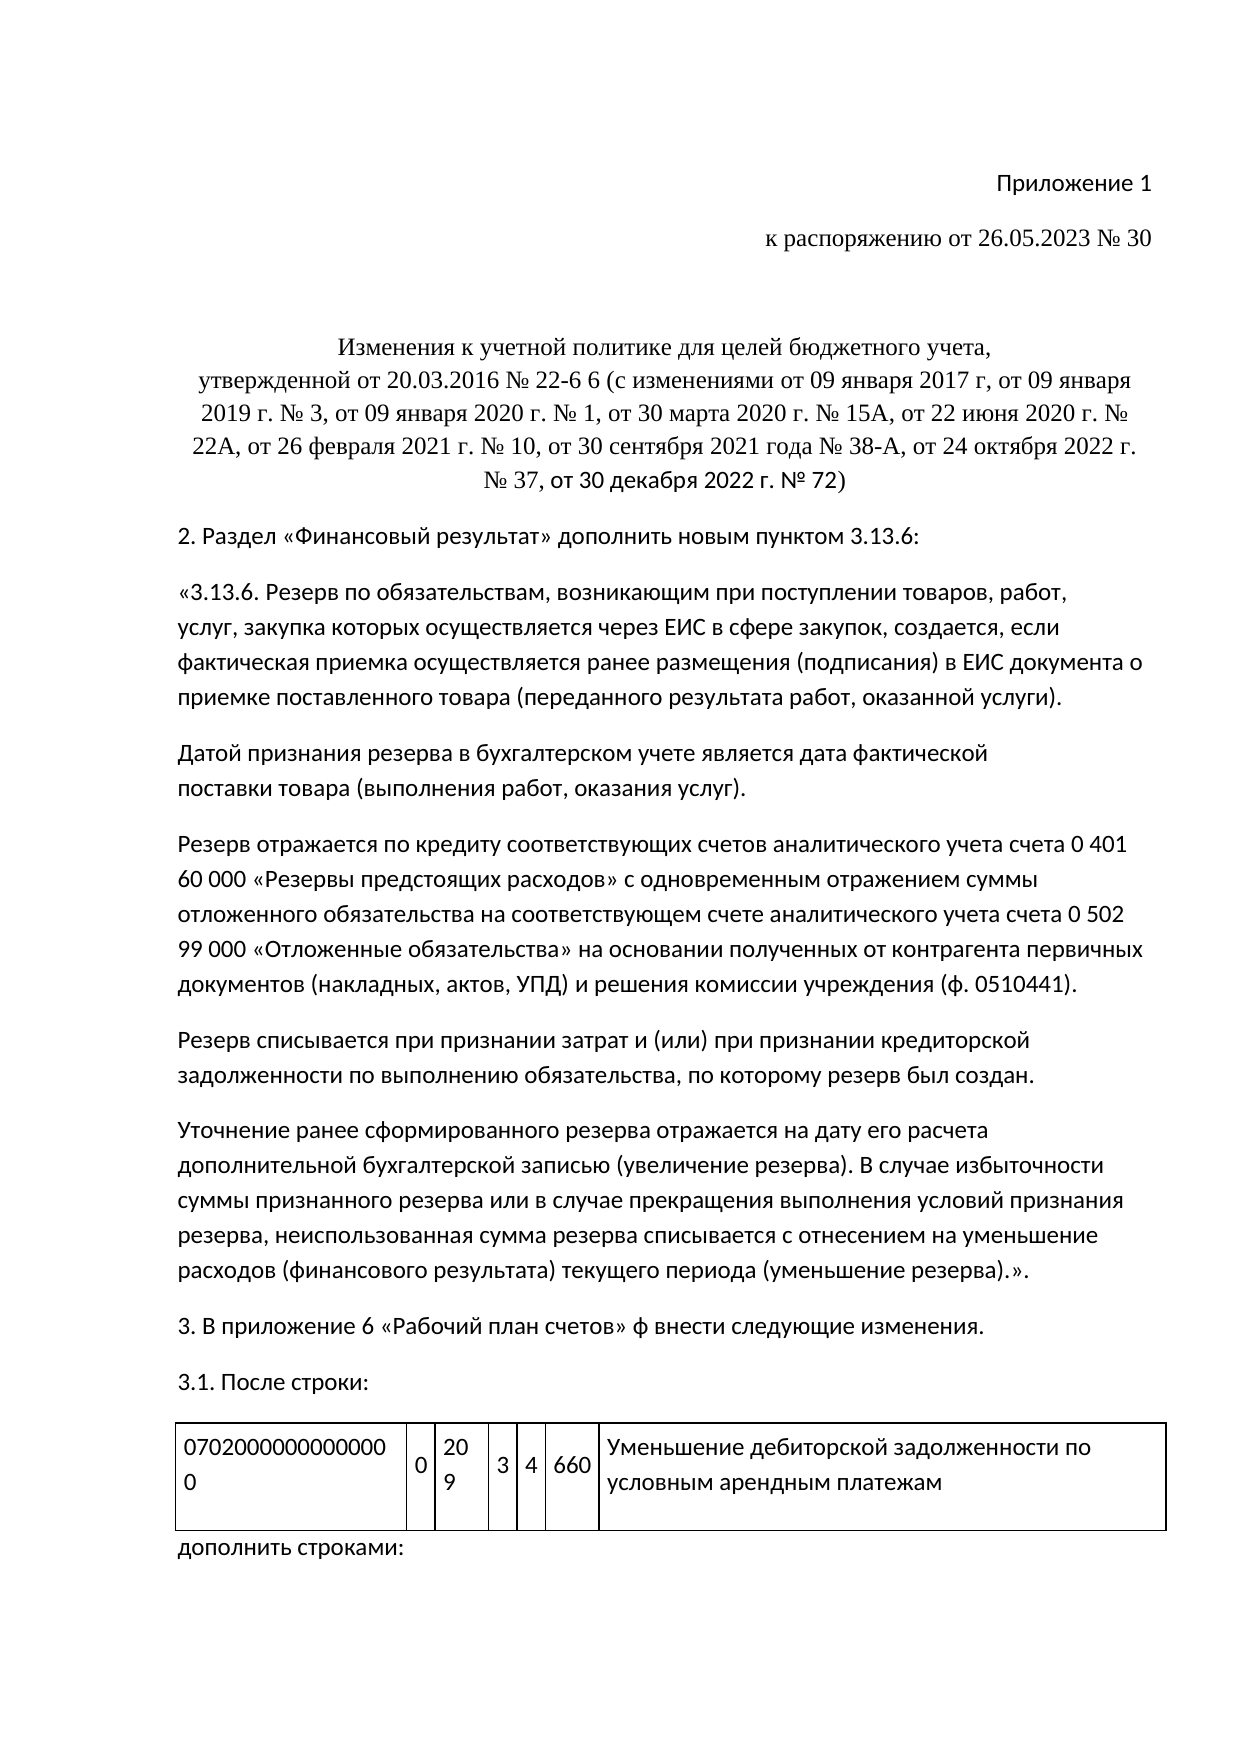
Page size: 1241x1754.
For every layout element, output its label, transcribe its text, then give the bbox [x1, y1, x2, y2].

text Изменения к учетной политике для целей бюджетного учета, утвержденной от 20.03.2016 № 22-6 6 (с изменениями от 09 января 2017 г, от 09 января 2019 г. № 3, от 09 января 2020 г. № 1, от 30 марта 2020 г. № 15А, от 22 июня 2020 г. № 22А, от 26 февраля 2021 г. № 10, от 30 сентября 2021 года № 38-А, от 24 октября 2022 г. № 37, от 30 декабря 2022 г. № 72) [177, 332, 1152, 495]
text 2. Раздел «Финансовый результат» дополнить новым пунктом 3.13.6: [177, 521, 1152, 551]
text Датой признания резерва в бухгалтерском учете является дата фактической поставки товара (выполнения работ, оказания услуг). [177, 737, 1152, 803]
text Уточнение ранее сформированного резерва отражается на дату его расчета дополнительной бухгалтерской записью (увеличение резерва). В случае избыточности суммы признанного резерва или в случае прекращения выполнения условий признания резерва, неиспользованная сумма резерва списывается с отнесением на уменьшение расходов (финансового результата) текущего периода (уменьшение резерва).». [177, 1115, 1152, 1285]
text Резерв списывается при признании затрат и (или) при признании кредиторской задолженности по выполнению обязательства, по которому резерв был создан. [177, 1024, 1152, 1089]
text 3. В приложение 6 «Рабочий план счетов» ф внести следующие изменения. [177, 1311, 1152, 1341]
text 3.1. После строки: [177, 1366, 1152, 1397]
text Резерв отражается по кредиту соответствующих счетов аналитического учета счета 0 401 60 000 «Резервы предстоящих расходов» с одновременным отражением суммы отложенного обязательства на соответствующем счете аналитического учета счета 0 502 99 000 «Отложенные обязательства» на основании полученных от контрагента первичных документов (накладных, актов, УПД) и решения комиссии учреждения (ф. 0510441). [177, 828, 1152, 998]
text дополнить строками: [177, 1531, 1152, 1562]
text к распоряжению от 26.05.2023 № 30 [177, 223, 1152, 251]
table_header 209 [436, 1424, 488, 1529]
table_header 3 [489, 1424, 516, 1529]
table_header 0 [407, 1424, 434, 1529]
text «3.13.6. Резерв по обязательствам, возникающим при поступлении товаров, работ, услуг, закупка которых осуществляется через ЕИС в сфере закупок, создается, если фактическая приемка осуществляется ранее размещения (подписания) в ЕИС документа о приемке поставленного товара (переданного результата работ, оказанной услуги). [177, 576, 1152, 712]
table_header 07020000000000000 [176, 1424, 406, 1529]
table_header 4 [518, 1424, 545, 1529]
text Приложение 1 [177, 167, 1152, 197]
table_header 660 [546, 1424, 598, 1529]
table_header Уменьшение дебиторской задолженности по условным арендным платежам [600, 1424, 1165, 1529]
